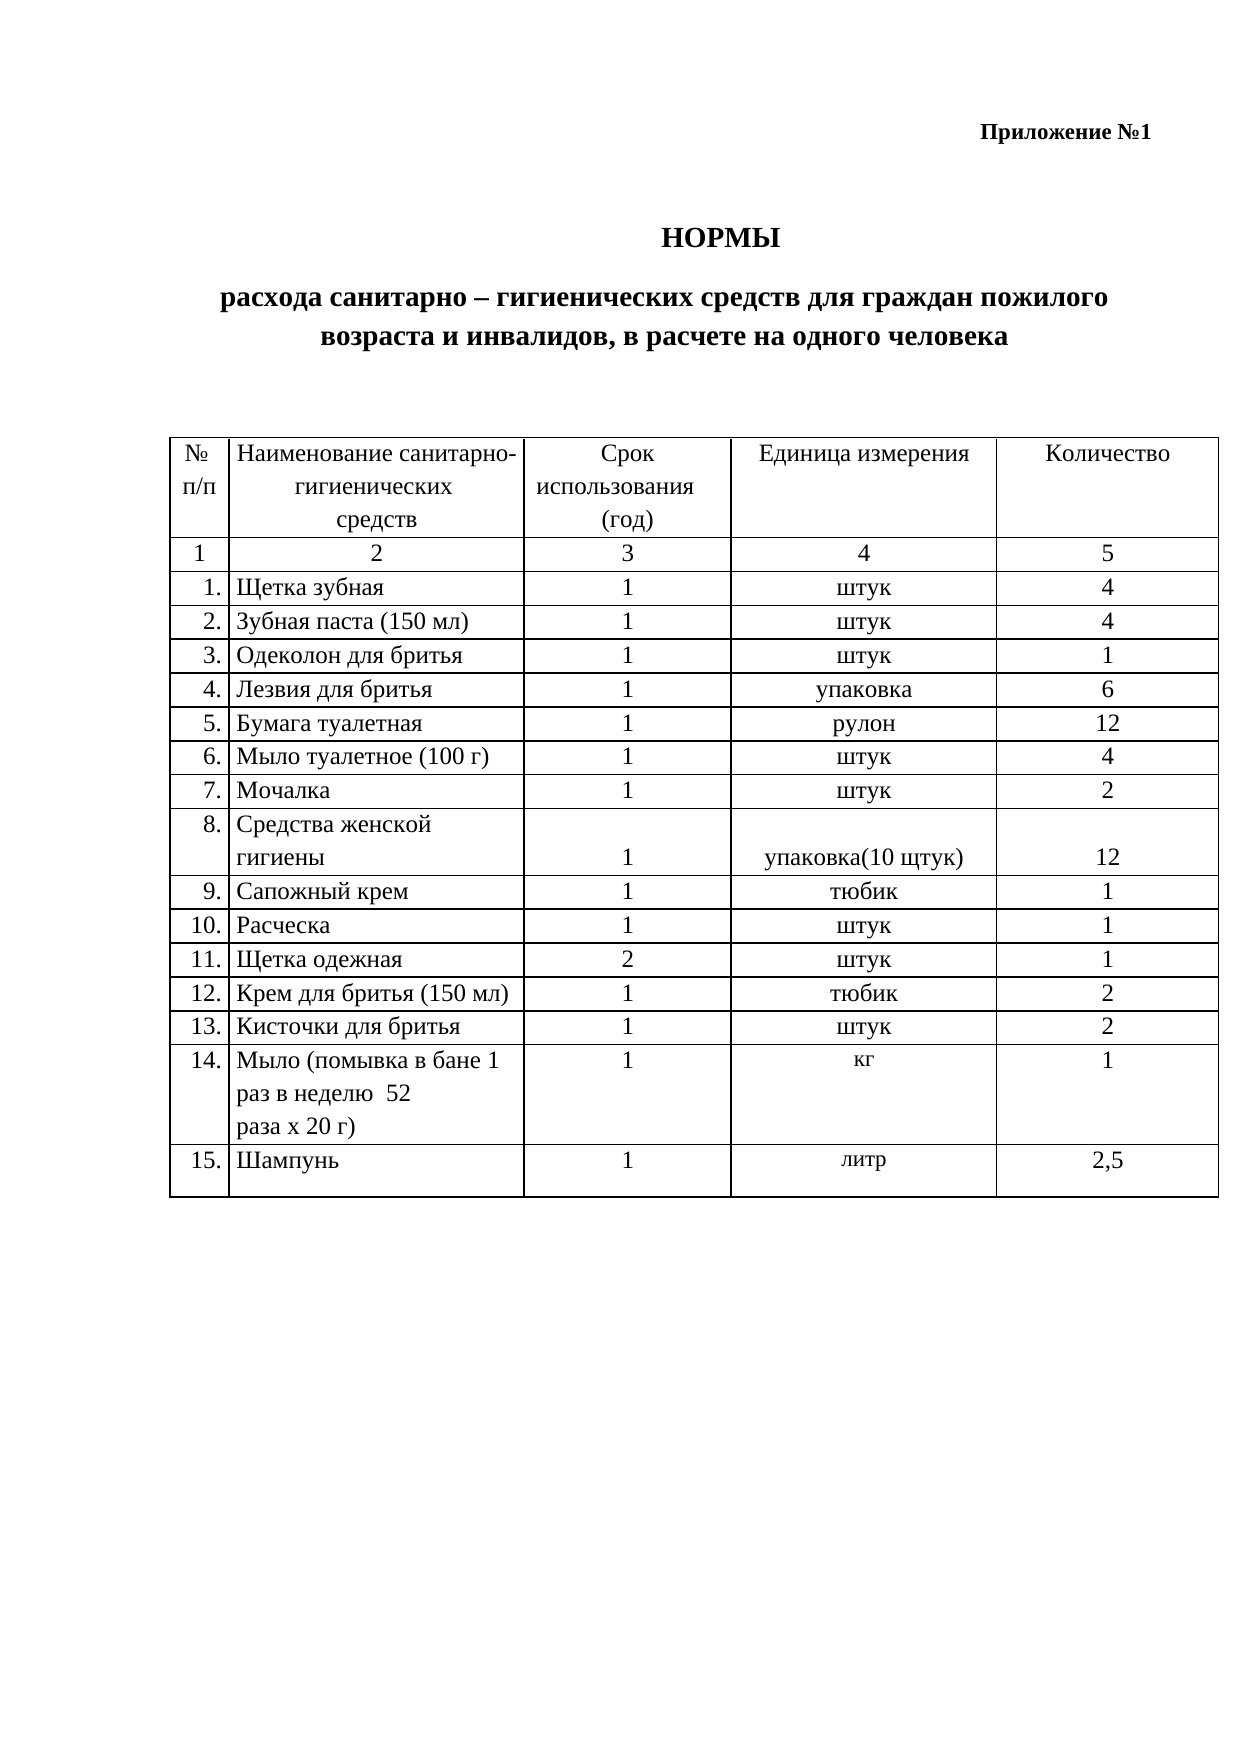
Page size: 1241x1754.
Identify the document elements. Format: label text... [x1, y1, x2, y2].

table_cell 12 [997, 708, 1218, 740]
table_header № п/п [171, 438, 229, 537]
table_cell штук [732, 572, 996, 604]
table_cell упаковка [732, 674, 996, 706]
table_cell 12 [997, 809, 1218, 874]
table_cell 4 [732, 538, 996, 571]
table_cell штук [732, 640, 996, 672]
table_cell 13. [171, 1012, 228, 1044]
table_cell литр [732, 1145, 996, 1196]
table_cell 4 [997, 606, 1218, 638]
table_cell 4. [171, 674, 228, 706]
table_cell 1 [525, 809, 730, 874]
text Приложение №1 [177, 118, 1152, 144]
table_cell 1 [525, 572, 730, 604]
text НОРМЫ [290, 220, 1152, 254]
table_header Единица измерения [732, 438, 996, 537]
table_cell 1 [997, 910, 1218, 942]
table_cell 1 [525, 640, 730, 672]
table_cell 7. [171, 775, 228, 808]
table_cell 3. [171, 640, 228, 672]
table_cell 3 [525, 538, 730, 571]
table_cell рулон [732, 708, 996, 740]
table_cell 1. [171, 572, 228, 604]
table_cell штук [732, 910, 996, 942]
table_cell 2 [230, 538, 523, 571]
table_cell 1 [997, 944, 1218, 976]
table_cell 2 [525, 944, 730, 976]
table_cell 4 [997, 572, 1218, 604]
table_cell Кисточки для бритья [230, 1012, 523, 1044]
table_cell тюбик [732, 978, 996, 1010]
table_cell Средства женской гигиены [230, 809, 523, 874]
table_cell кг [732, 1045, 996, 1144]
table_cell 1 [525, 910, 730, 942]
table_cell упаковка(10 щтук) [732, 809, 996, 874]
table_cell 15. [171, 1145, 228, 1196]
text расхода санитарно – гигиенических средств для граждан пожилого возраста и инвалидов, в расчете на одного человека [177, 279, 1152, 352]
table_cell Лезвия для бритья [230, 674, 523, 706]
table_cell 4 [997, 742, 1218, 774]
table_cell 2,5 [997, 1145, 1218, 1196]
table_cell Шампунь [230, 1145, 523, 1196]
table_cell 8. [171, 809, 228, 874]
table_cell 2 [997, 775, 1218, 808]
table_cell 9. [171, 876, 228, 908]
table_cell 1 [525, 1045, 730, 1144]
table_cell Сапожный крем [230, 876, 523, 908]
table_cell Зубная паста (150 мл) [230, 606, 523, 638]
table_cell штук [732, 606, 996, 638]
table_cell Мочалка [230, 775, 523, 808]
table_cell 14. [171, 1045, 228, 1144]
table_cell штук [732, 775, 996, 808]
table_cell 1 [525, 708, 730, 740]
table_cell 2 [997, 978, 1218, 1010]
table_header Количество [997, 438, 1218, 537]
table_cell 1 [525, 742, 730, 774]
table_cell штук [732, 742, 996, 774]
table_cell Щетка зубная [230, 572, 523, 604]
table_cell 12. [171, 978, 228, 1010]
table_cell штук [732, 1012, 996, 1044]
table_cell 2 [997, 1012, 1218, 1044]
table_cell Крем для бритья (150 мл) [230, 978, 523, 1010]
table_cell 1 [997, 876, 1218, 908]
table_cell 6 [997, 674, 1218, 706]
table_cell 1 [525, 978, 730, 1010]
table_cell 10. [171, 910, 228, 942]
table_cell 6. [171, 742, 228, 774]
table_cell Мыло туалетное (100 г) [230, 742, 523, 774]
table_cell тюбик [732, 876, 996, 908]
table_cell 5. [171, 708, 228, 740]
table_cell 1 [525, 876, 730, 908]
table_cell 5 [997, 538, 1218, 571]
table_cell 2. [171, 606, 228, 638]
table_cell штук [732, 944, 996, 976]
table_cell 1 [525, 1145, 730, 1196]
table_cell 1 [997, 1045, 1218, 1144]
table_cell 1 [525, 1012, 730, 1044]
table_cell 1 [997, 640, 1218, 672]
table_cell Одеколон для бритья [230, 640, 523, 672]
table_header Срок использования (год) [525, 438, 731, 537]
table_cell 1 [171, 538, 228, 571]
table_cell 11. [171, 944, 228, 976]
table_cell Щетка одежная [230, 944, 523, 976]
table_cell 1 [525, 674, 730, 706]
table_cell Мыло (помывка в бане 1 раз в неделю 52 раза х 20 г) [230, 1045, 523, 1144]
table_cell 1 [525, 775, 730, 808]
table_cell Расческа [230, 910, 523, 942]
table_header Наименование санитарно-гигиенических средств [230, 438, 524, 537]
table_cell Бумага туалетная [230, 708, 523, 740]
table_cell 1 [525, 606, 730, 638]
